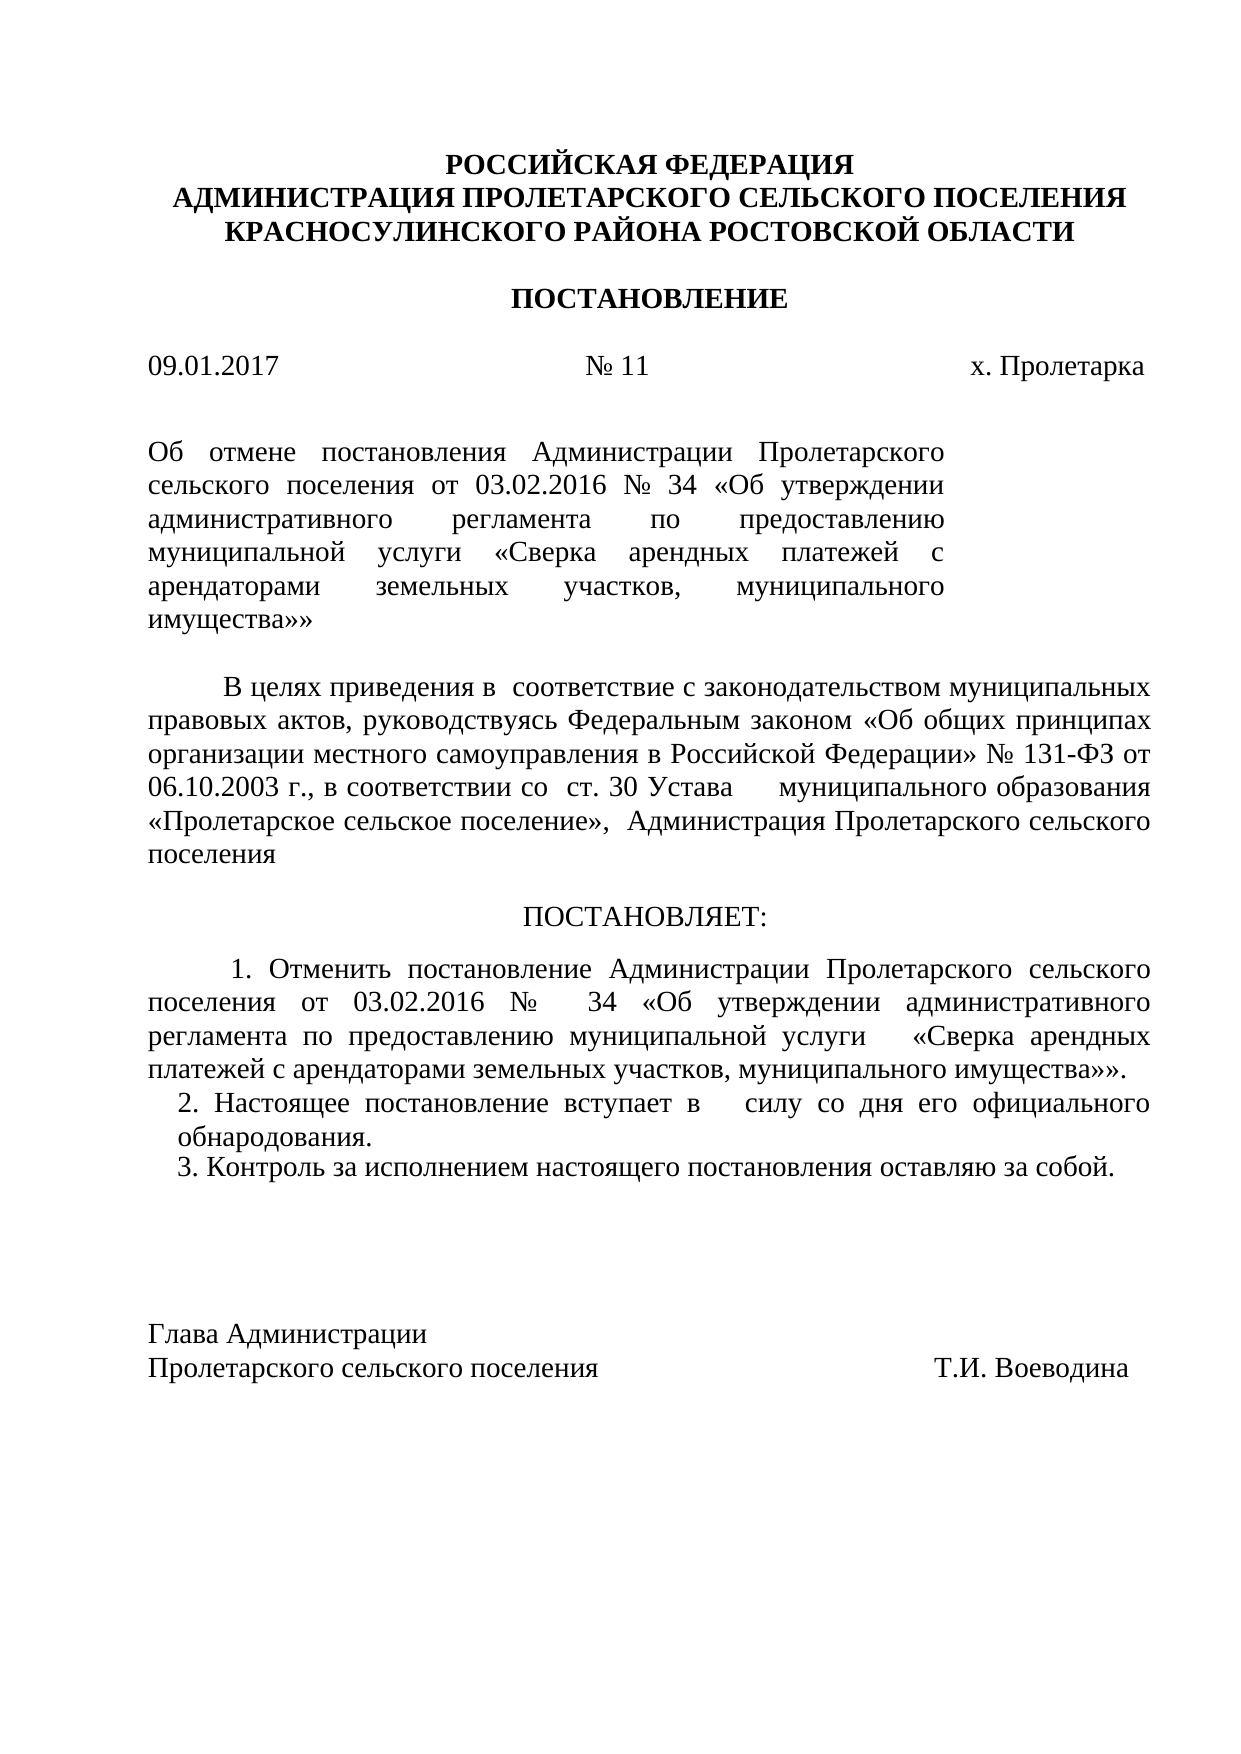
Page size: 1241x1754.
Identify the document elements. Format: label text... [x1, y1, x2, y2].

text Пролетарского сельского поселения Т.И. Воеводина [148, 1350, 1152, 1384]
text Об отмене постановления Администрации Пролетарского сельского поселения от 03.02.2016 № 34 «Об утверждении административного регламента по предоставлению муниципальной услуги «Сверка арендных платежей с арендаторами земельных участков, муниципального имущества»» [148, 434, 945, 635]
text АДМИНИСТРАЦИЯ ПРОЛЕТАРСКОГО СЕЛЬСКОГО ПОСЕЛЕНИЯ [148, 180, 1152, 214]
text 09.01.2017 № 11 х. Пролетарка [148, 348, 1152, 382]
text 3. Контроль за исполнением настоящего постановления оставляю за собой. [148, 1152, 1152, 1182]
text КРАСНОСУЛИНСКОГО РАЙОНА РОСТОВСКОЙ ОБЛАСТИ [148, 214, 1152, 247]
title В целях приведения в соответствие с законодательством муниципальных правовых актов, руководствуясь Федеральным законом «Об общих принципах организации местного самоуправления в Российской Федерации» № 131-ФЗ от 06.10.2003 г., в соответствии со ст. 30 Устава муниципального образования «Пролетарское сельское поселение», Администрация Пролетарского сельского поселения [148, 669, 1152, 870]
text ПОСТАНОВЛЯЕТ: [148, 899, 1152, 932]
text 1. Отменить постановление Администрации Пролетарского сельского поселения от 03.02.2016 № 34 «Об утверждении административного регламента по предоставлению муниципальной услуги «Сверка арендных платежей с арендаторами земельных участков, муниципального имущества»». [148, 951, 1152, 1085]
text Глава Администрации [148, 1317, 1152, 1350]
text РОССИЙСКАЯ ФЕДЕРАЦИЯ [148, 147, 1152, 180]
text ПОСТАНОВЛЕНИЕ [148, 281, 1152, 314]
text 2. Настоящее постановление вступает в силу со дня его официального обнародования. [177, 1085, 1152, 1152]
